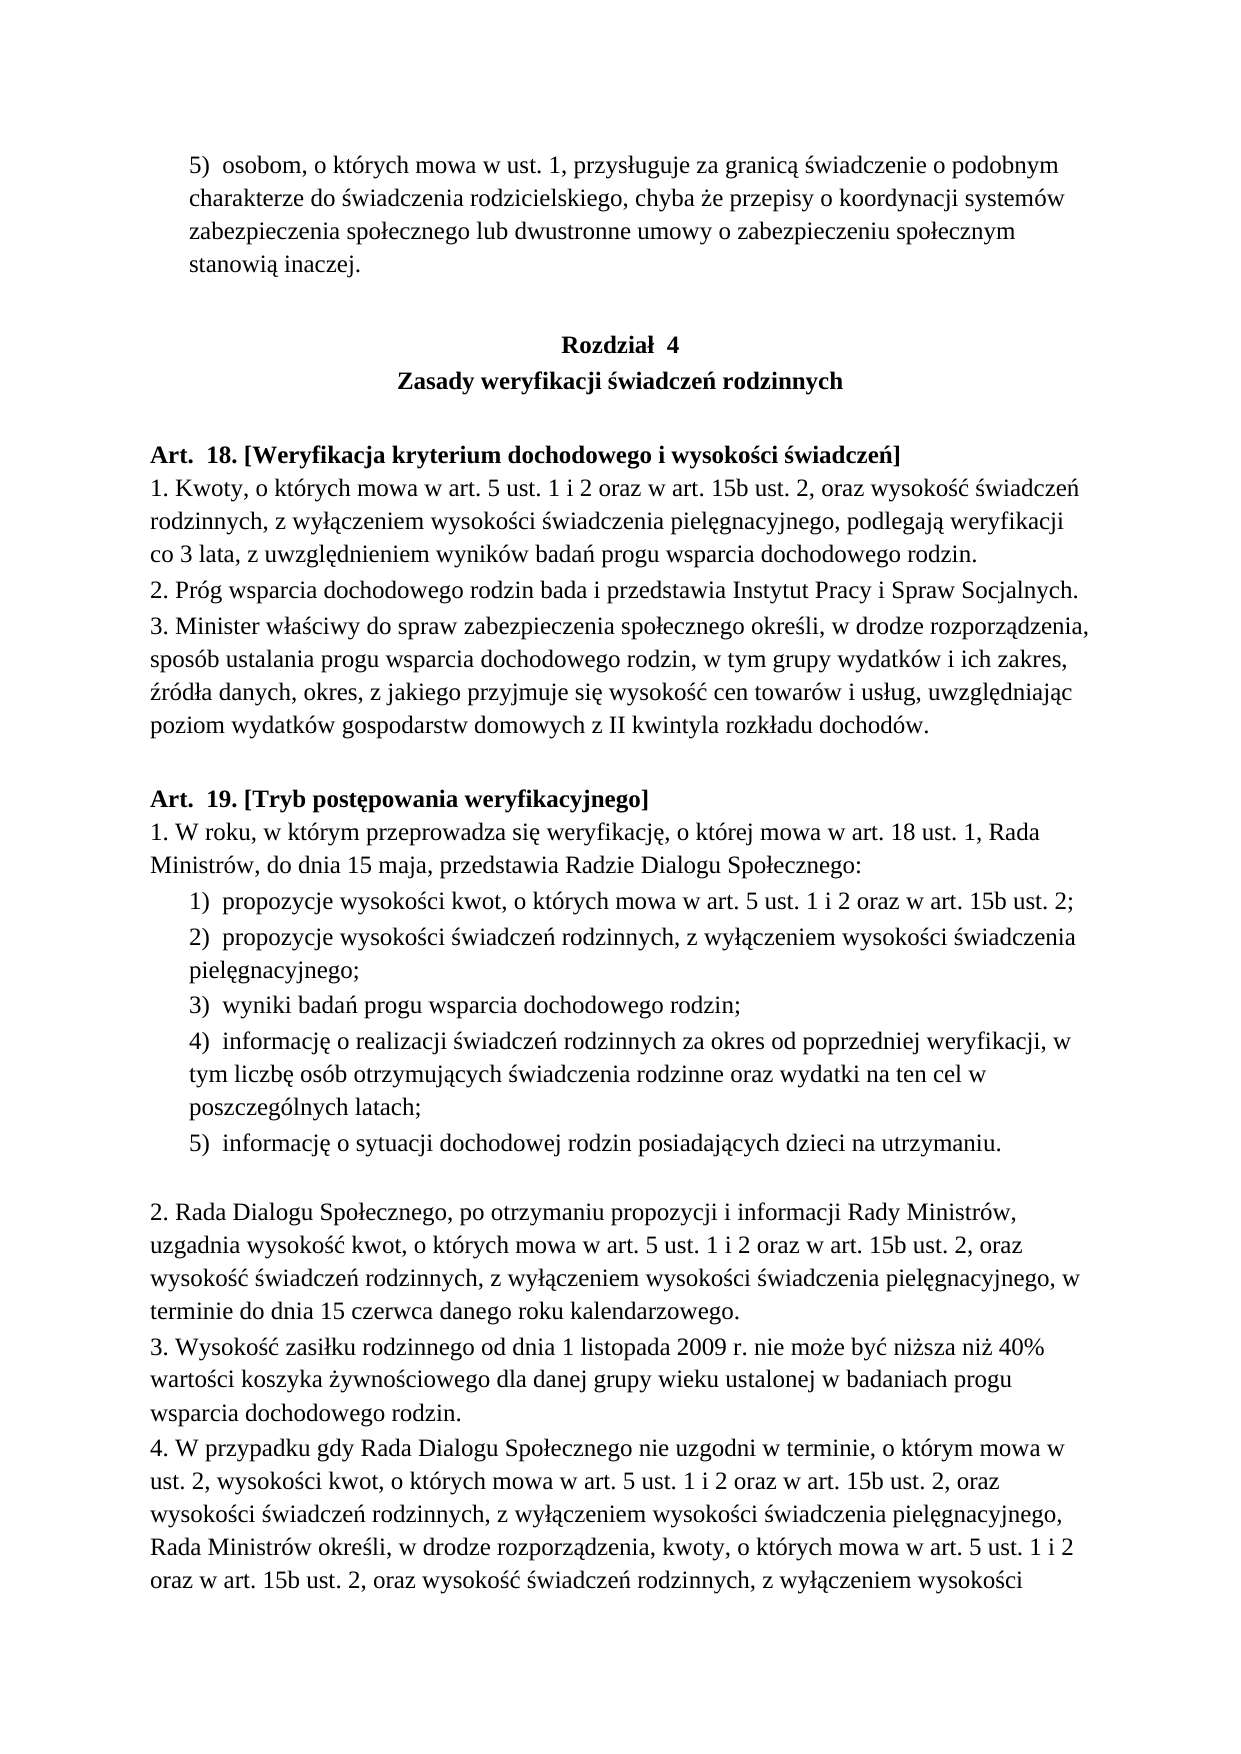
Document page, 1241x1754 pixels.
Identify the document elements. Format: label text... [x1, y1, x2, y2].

text Art. 19. [Tryb postępowania weryfikacyjnego] [150, 784, 1090, 813]
text 1. W roku, w którym przeprowadza się weryfikację, o której mowa w art. 18 ust. 1, Rada Ministrów, do dnia 15 maja, przedstawia Radzie Dialogu Społecznego: [150, 817, 1090, 879]
text Art. 18. [Weryfikacja kryterium dochodowego i wysokości świadczeń] [150, 440, 1090, 469]
text 4) informację o realizacji świadczeń rodzinnych za okres od poprzedniej weryfikacji, w tym liczbę osób otrzymujących świadczenia rodzinne oraz wydatki na ten cel w poszczególnych latach; [189, 1026, 1090, 1121]
text 3. Minister właściwy do spraw zabezpieczenia społecznego określi, w drodze rozporządzenia, sposób ustalania progu wsparcia dochodowego rodzin, w tym grupy wydatków i ich zakres, źródła danych, okres, z jakiego przyjmuje się wysokość cen towarów i usług, uwzględniając poziom wydatków gospodarstw domowych z II kwintyla rozkładu dochodów. [150, 611, 1090, 739]
text 1) propozycje wysokości kwot, o których mowa w art. 5 ust. 1 i 2 oraz w art. 15b ust. 2; [189, 886, 1090, 915]
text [150, 1433, 1090, 1594]
text Rozdział 4 [150, 330, 1090, 359]
text 2) propozycje wysokości świadczeń rodzinnych, z wyłączeniem wysokości świadczenia pielęgnacyjnego; [189, 922, 1090, 983]
text Zasady weryfikacji świadczeń rodzinnych [150, 366, 1090, 395]
text 2. Próg wsparcia dochodowego rodzin bada i przedstawia Instytut Pracy i Spraw Socjalnych. [150, 575, 1090, 604]
text 5) informację o sytuacji dochodowej rodzin posiadających dzieci na utrzymaniu. [189, 1128, 1090, 1157]
text 2. Rada Dialogu Społecznego, po otrzymaniu propozycji i informacji Rady Ministrów, uzgadnia wysokość kwot, o których mowa w art. 5 ust. 1 i 2 oraz w art. 15b ust. 2, oraz wysokość świadczeń rodzinnych, z wyłączeniem wysokości świadczenia pielęgnacyjnego, w terminie do dnia 15 czerwca danego roku kalendarzowego. [150, 1197, 1090, 1324]
text 1. Kwoty, o których mowa w art. 5 ust. 1 i 2 oraz w art. 15b ust. 2, oraz wysokość świadczeń rodzinnych, z wyłączeniem wysokości świadczenia pielęgnacyjnego, podlegają weryfikacji co 3 lata, z uwzględnieniem wyników badań progu wsparcia dochodowego rodzin. [150, 473, 1090, 568]
text 3) wyniki badań progu wsparcia dochodowego rodzin; [189, 991, 1090, 1019]
text 5) osobom, o których mowa w ust. 1, przysługuje za granicą świadczenie o podobnym charakterze do świadczenia rodzicielskiego, chyba że przepisy o koordynacji systemów zabezpieczenia społecznego lub dwustronne umowy o zabezpieczeniu społecznym stanowią inaczej. [189, 150, 1090, 278]
text 3. Wysokość zasiłku rodzinnego od dnia 1 listopada 2009 r. nie może być niższa niż 40% wartości koszyka żywnościowego dla danej grupy wieku ustalonej w badaniach progu wsparcia dochodowego rodzin. [150, 1332, 1090, 1426]
